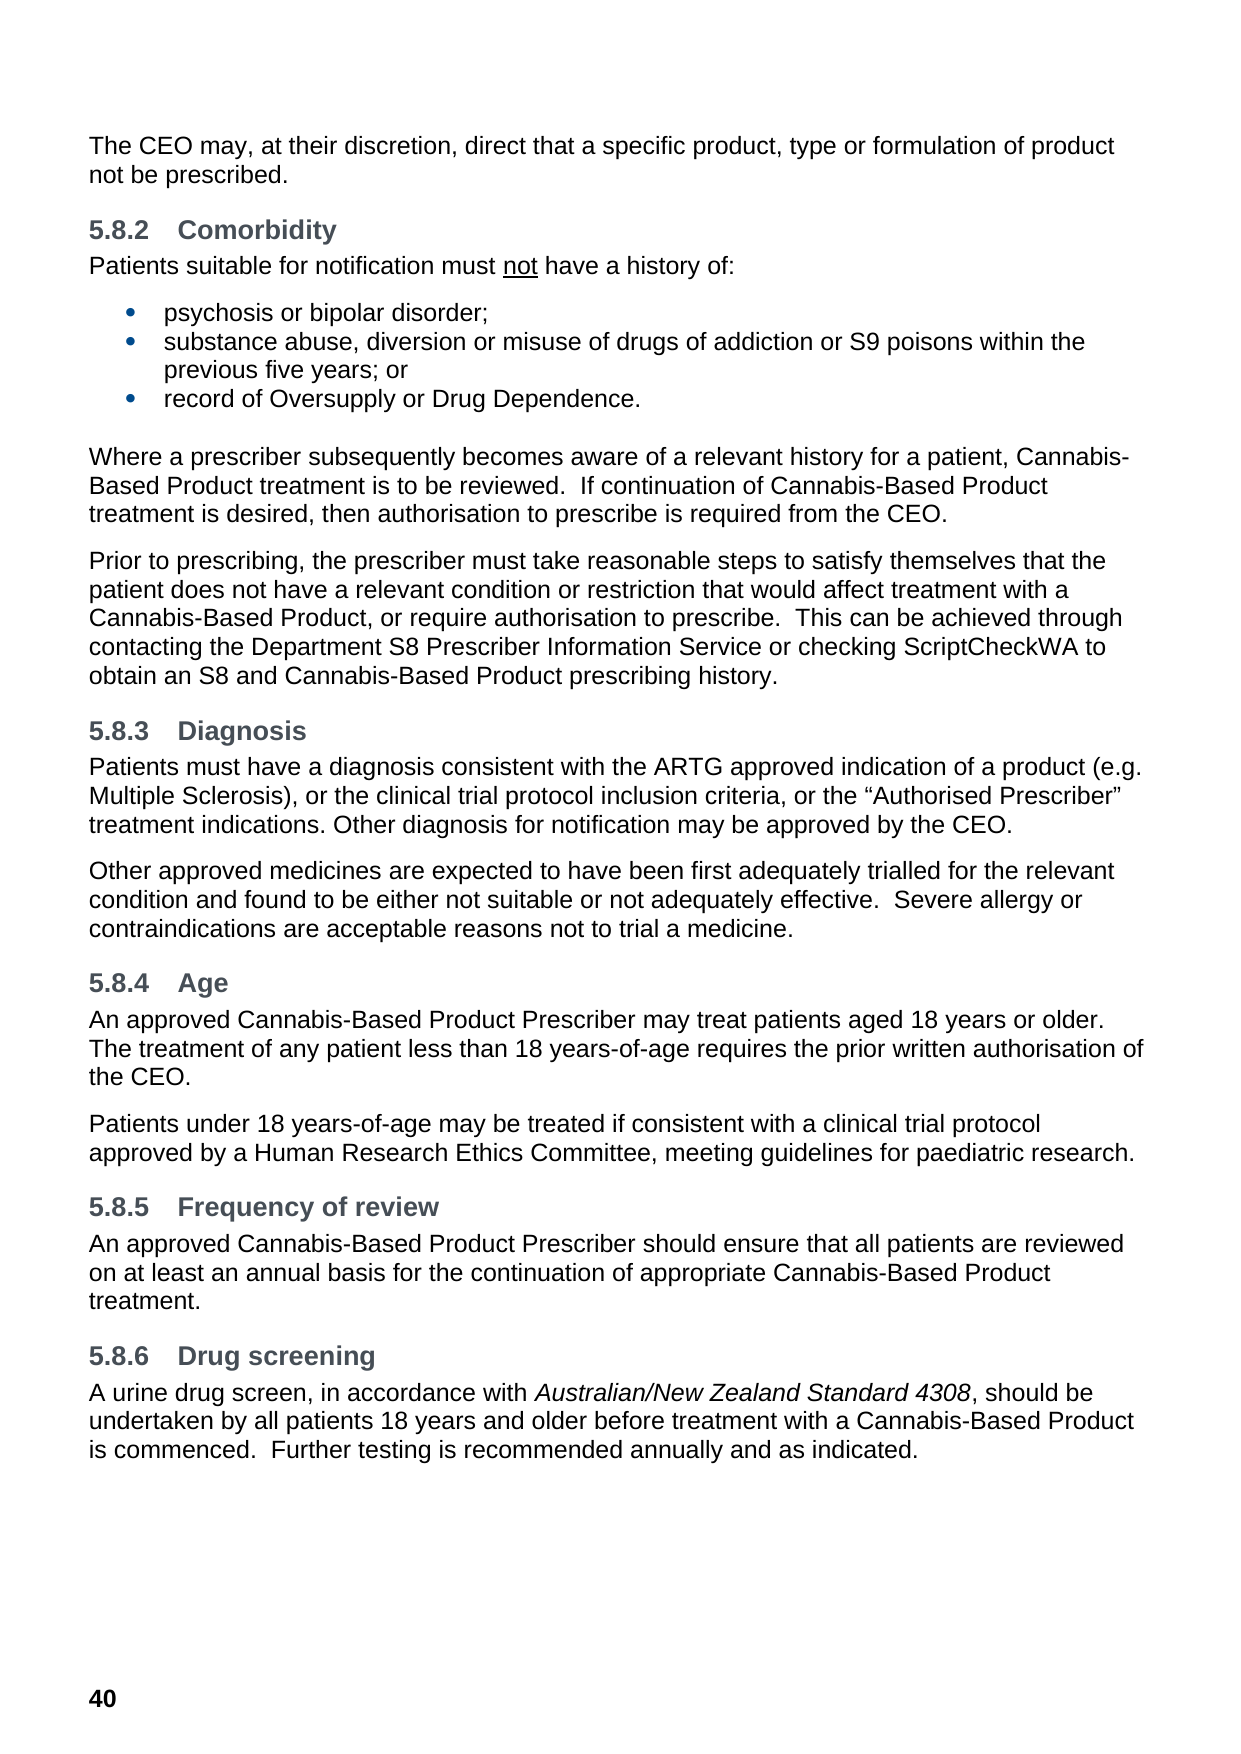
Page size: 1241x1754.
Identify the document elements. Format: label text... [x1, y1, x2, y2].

text The CEO may, at their discretion, direct that a specific product, type or formulation of product not be prescribed. [89, 131, 1152, 189]
subtitle 5.8.6 Drug screening [89, 1340, 1152, 1371]
subtitle 5.8.4 Age [89, 967, 1152, 998]
text A urine drug screen, in accordance with Australian/New Zealand Standard 4308, should be undertaken by all patients 18 years and older before treatment with a Cannabis-Based Product is commenced. Further testing is recommended annually and as indicated. [89, 1377, 1152, 1464]
subtitle 5.8.2 Comorbidity [89, 214, 1152, 245]
text Patients must have a diagnosis consistent with the ARTG approved indication of a product (e.g. Multiple Sclerosis), or the clinical trial protocol inclusion criteria, or the “Authorised Prescriber” treatment indications. Other diagnosis for notification may be approved by the CEO. [89, 752, 1152, 838]
list record of Oversupply or Drug Dependence. [126, 384, 1152, 413]
list substance abuse, diversion or misuse of drugs of addiction or S9 poisons within the previous five years; or [126, 327, 1152, 384]
text Prior to prescribing, the prescriber must take reasonable steps to satisfy themselves that the patient does not have a relevant condition or restriction that would affect treatment with a Cannabis-Based Product, or require authorisation to prescribe. This can be achieved through contacting the Department S8 Prescriber Information Service or checking ScriptCheckWA to obtain an S8 and Cannabis-Based Product prescribing history. [89, 546, 1152, 689]
list psychosis or bipolar disorder; [126, 298, 1152, 327]
subtitle 5.8.5 Frequency of review [89, 1191, 1152, 1222]
subtitle 5.8.3 Diagnosis [89, 714, 1152, 746]
text Patients under 18 years-of-age may be treated if consistent with a clinical trial protocol approved by a Human Research Ethics Committee, meeting guidelines for paediatric research. [89, 1109, 1152, 1166]
text An approved Cannabis-Based Product Prescriber may treat patients aged 18 years or older. The treatment of any patient less than 18 years-of-age requires the prior written authorisation of the CEO. [89, 1005, 1152, 1091]
text Where a prescriber subsequently becomes aware of a relevant history for a patient, Cannabis-Based Product treatment is to be reviewed. If continuation of Cannabis-Based Product treatment is desired, then authorisation to prescribe is required from the CEO. [89, 442, 1152, 528]
text Other approved medicines are expected to have been first adequately trialled for the relevant condition and found to be either not suitable or not adequately effective. Severe allergy or contraindications are acceptable reasons not to trial a medicine. [89, 856, 1152, 942]
text Patients suitable for notification must not have a history of: [89, 251, 1152, 280]
text An approved Cannabis-Based Product Prescriber should ensure that all patients are reviewed on at least an annual basis for the continuation of appropriate Cannabis-Based Product treatment. [89, 1229, 1152, 1315]
